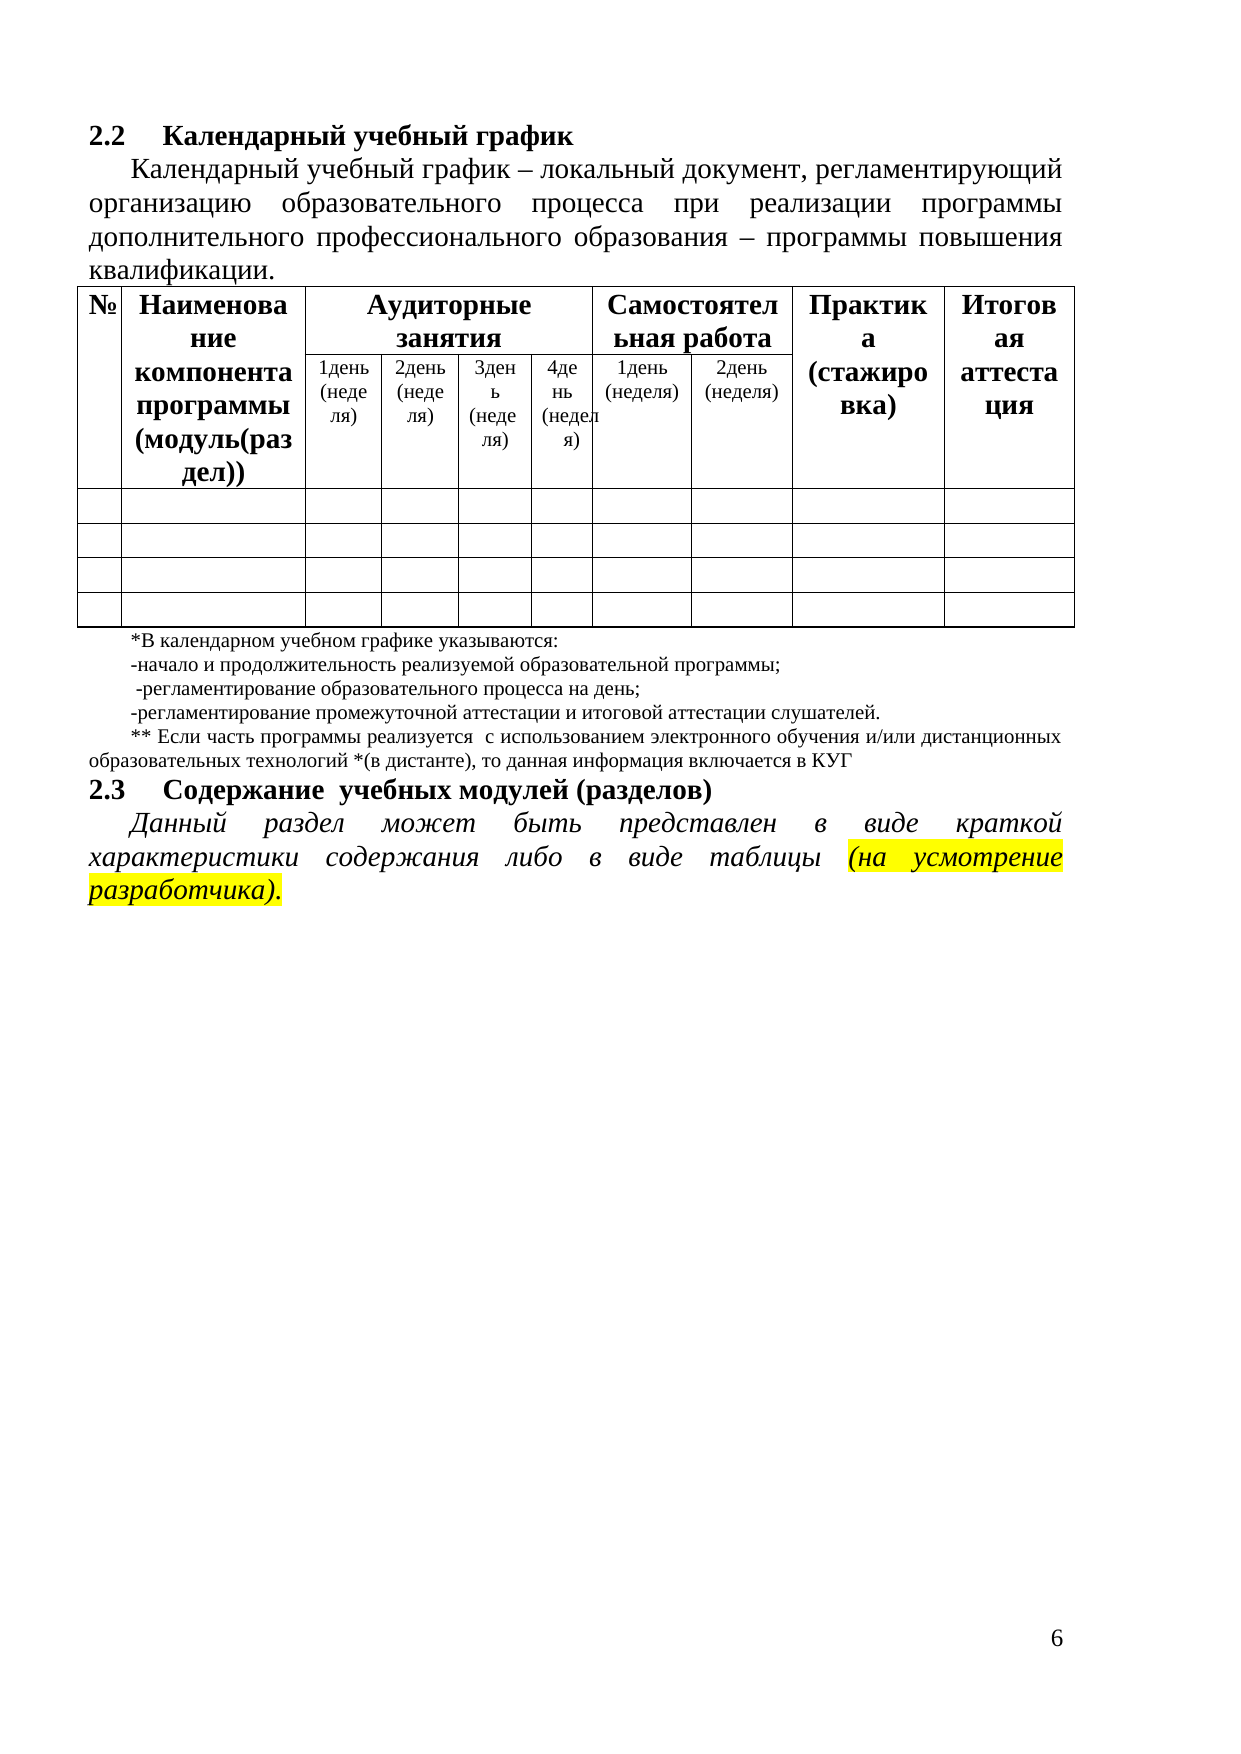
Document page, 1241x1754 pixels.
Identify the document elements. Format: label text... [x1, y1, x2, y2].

table_cell [692, 558, 792, 592]
text ** Если часть программы реализуется с использованием электронного обучения и/или дистанционных образовательных технологий *(в дистанте), то данная информация включается в КУГ [89, 724, 1063, 772]
text *В календарном учебном графике указываются: [89, 628, 1063, 652]
table_header Итоговая аттестация [945, 287, 1074, 488]
table_cell [593, 558, 691, 592]
table_cell [945, 558, 1074, 592]
table_cell [945, 489, 1074, 523]
table_header Аудиторные занятия [306, 287, 592, 354]
table_cell [122, 524, 305, 557]
table_cell [459, 558, 531, 592]
table_cell [459, 593, 531, 626]
text -регламентирование промежуточной аттестации и итоговой аттестации слушателей. [89, 700, 1063, 724]
text Календарный учебный график – локальный документ, регламентирующий организацию образовательного процесса при реализации программы дополнительного профессионального образования – программы повышения квалификации. [89, 152, 1063, 286]
table_cell [692, 593, 792, 626]
table_cell [78, 489, 121, 523]
table_cell [306, 558, 381, 592]
text -регламентирование образовательного процесса на день; [89, 676, 1063, 700]
table_cell [593, 524, 691, 557]
table_cell [793, 593, 944, 626]
table_cell 1день (неделя) [593, 355, 691, 488]
list Календарный учебный график [89, 118, 1063, 152]
table_cell [532, 489, 592, 523]
table_cell [945, 593, 1074, 626]
table_header Наименование компонента программы (модуль(раздел)) [122, 287, 305, 488]
table_cell [593, 489, 691, 523]
text -начало и продолжительность реализуемой образовательной программы; [89, 652, 1063, 676]
table_cell [122, 593, 305, 626]
table_header Практика (стажировка) [793, 287, 944, 488]
table_cell 2день (неделя) [692, 355, 792, 488]
table_cell [593, 593, 691, 626]
table_cell [122, 489, 305, 523]
table_cell [382, 593, 458, 626]
table_cell [382, 558, 458, 592]
table_cell 1день (неделя) [306, 355, 381, 488]
table_cell [459, 524, 531, 557]
table_cell [306, 593, 381, 626]
text Данный раздел может быть представлен в виде краткой характеристики содержания либо в виде таблицы (на усмотрение разработчика). [89, 805, 1063, 906]
table_cell [532, 558, 592, 592]
list Содержание учебных модулей (разделов) [89, 772, 1063, 805]
table_cell [382, 489, 458, 523]
table_cell 4день (неделя) [532, 355, 592, 488]
table_cell [382, 524, 458, 557]
table_cell [122, 558, 305, 592]
table_cell [793, 558, 944, 592]
table_cell [692, 524, 792, 557]
table_cell [532, 524, 592, 557]
table_cell [793, 524, 944, 557]
table_header № [78, 287, 121, 488]
table_cell [78, 524, 121, 557]
table_cell 3день (неделя) [459, 355, 531, 488]
table_cell [306, 489, 381, 523]
table_cell [306, 524, 381, 557]
table_cell [692, 489, 792, 523]
table_cell [459, 489, 531, 523]
table_cell [532, 593, 592, 626]
table_cell [945, 524, 1074, 557]
table_cell 2день (неделя) [382, 355, 458, 488]
table_cell [78, 558, 121, 592]
table_cell [793, 489, 944, 523]
table_header Самостоятельная работа [593, 287, 792, 354]
table_cell [78, 593, 121, 626]
